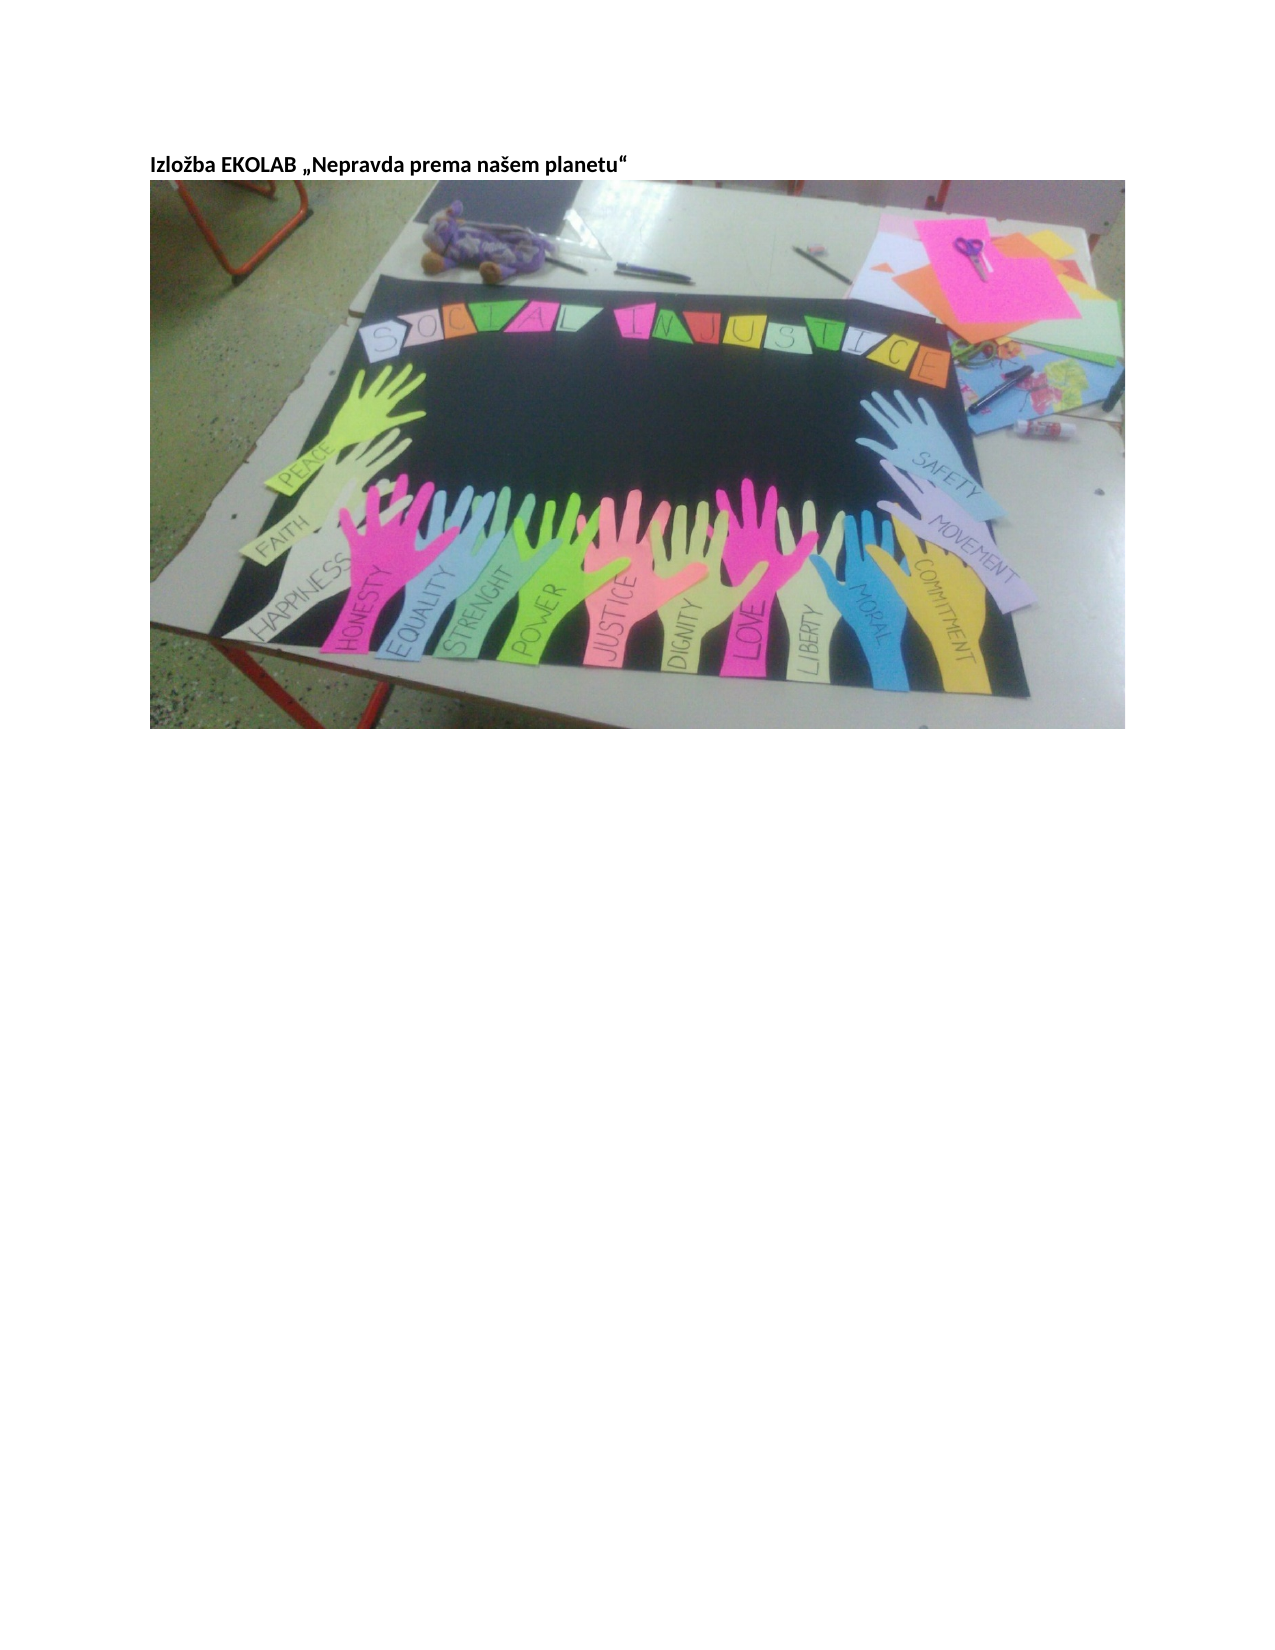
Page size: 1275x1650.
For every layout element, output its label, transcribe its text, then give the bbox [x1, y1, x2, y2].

picture [150, 180, 1125, 729]
text Izložba EKOLAB „Nepravda prema našem planetu“ [150, 150, 1125, 180]
